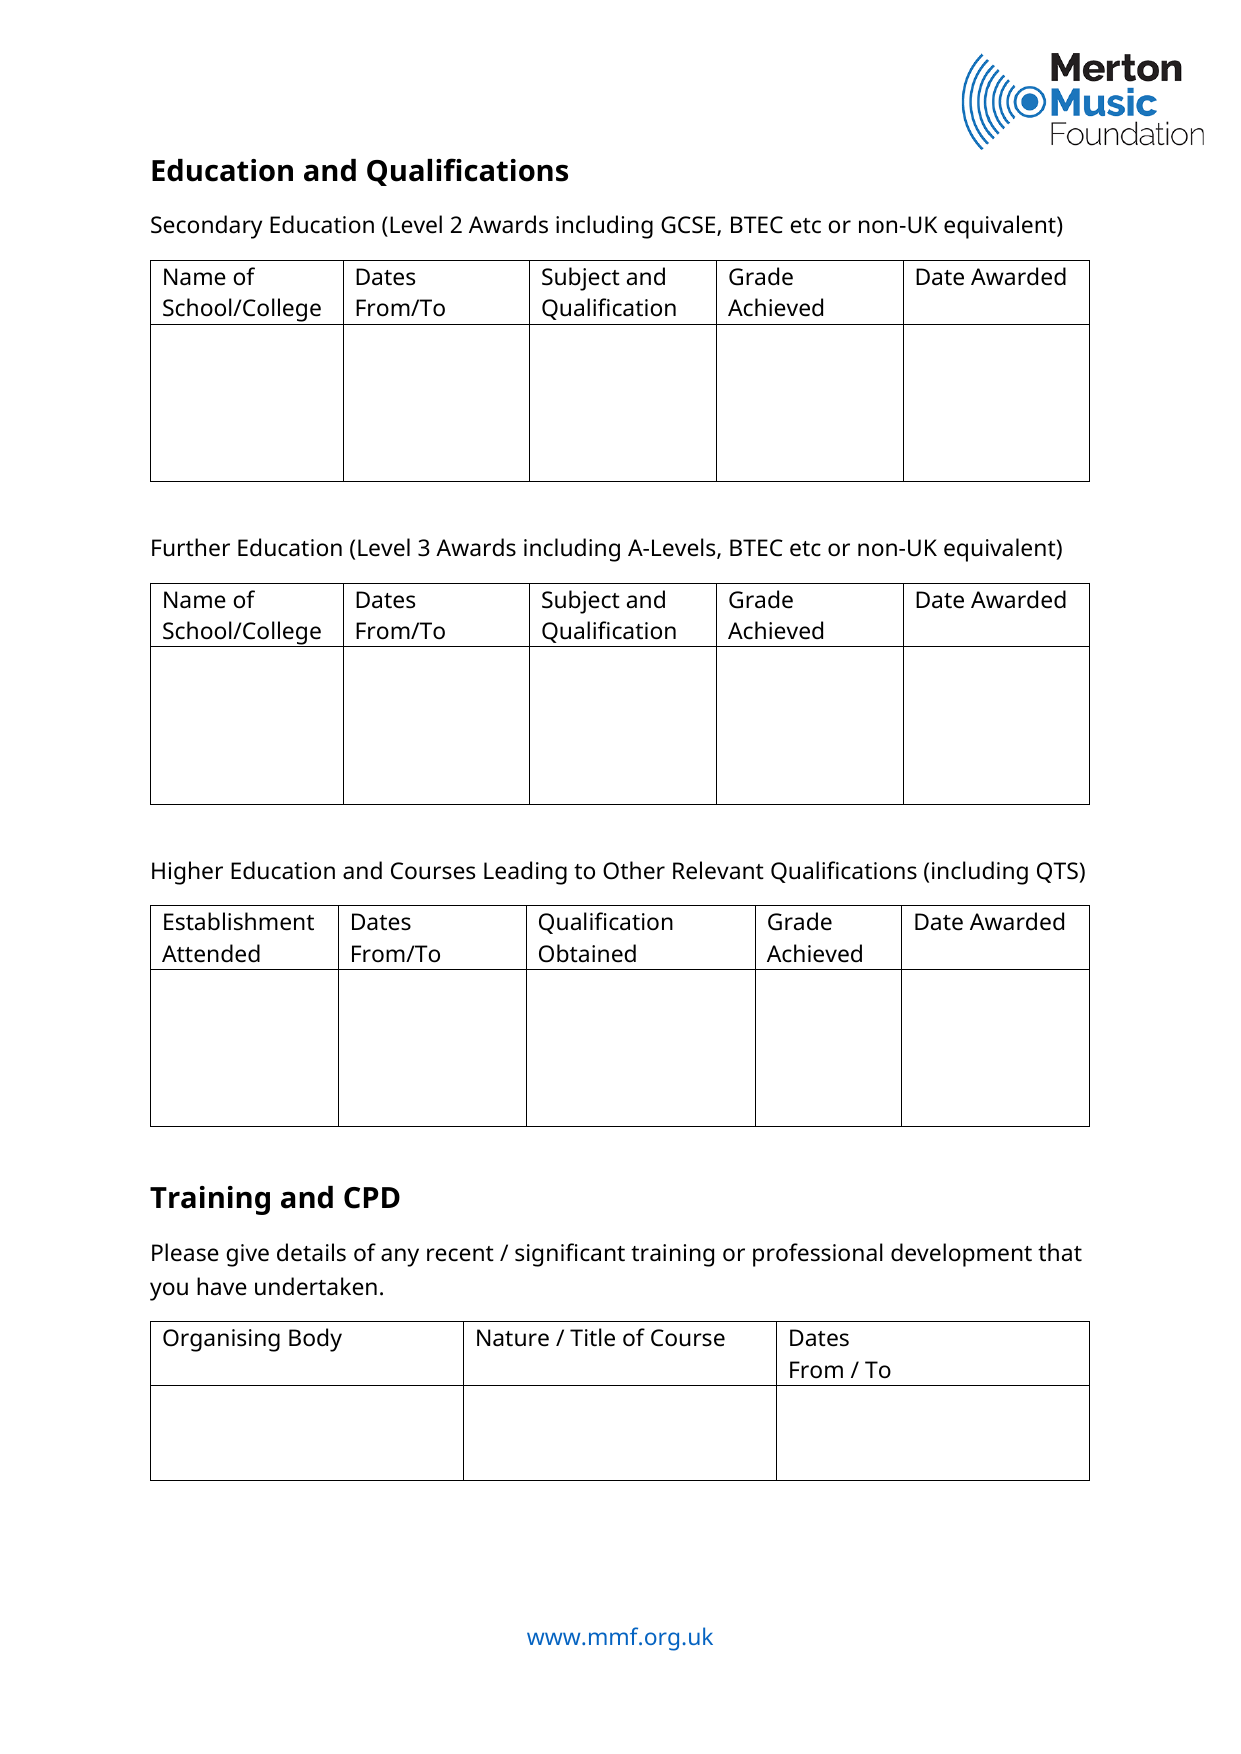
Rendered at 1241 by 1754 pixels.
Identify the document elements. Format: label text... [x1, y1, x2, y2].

table_cell [717, 647, 903, 803]
table_header Nature / Title of Course [464, 1322, 776, 1385]
table_cell [527, 970, 755, 1126]
table_header Grade Achieved [717, 584, 903, 646]
table_header Dates From/To [344, 261, 529, 323]
table_header Dates From / To [777, 1322, 1089, 1385]
table_header Qualification Obtained [527, 906, 755, 969]
table_cell [151, 970, 338, 1126]
table_header Grade Achieved [756, 906, 901, 969]
text Education and Qualifications [150, 150, 1090, 190]
table_cell [151, 1386, 463, 1479]
table_header Dates From/To [344, 584, 529, 646]
table_header Subject and Qualification [530, 261, 716, 323]
picture [961, 53, 1204, 150]
table_header Subject and Qualification [530, 584, 716, 646]
table_header Establishment Attended [151, 906, 338, 969]
table_cell [717, 325, 903, 481]
text Training and CPD [150, 1178, 1090, 1217]
table_cell [904, 325, 1089, 481]
table_cell [902, 970, 1089, 1126]
text Secondary Education (Level 2 Awards including GCSE, BTEC etc or non-UK equivalent) [150, 209, 1090, 241]
table_cell [777, 1386, 1089, 1479]
table_header Date Awarded [902, 906, 1089, 969]
table_cell [344, 647, 529, 803]
text Further Education (Level 3 Awards including A-Levels, BTEC etc or non-UK equivalent) [150, 532, 1090, 563]
table_cell [339, 970, 526, 1126]
table_header Dates From/To [339, 906, 526, 969]
table_header Date Awarded [904, 261, 1089, 323]
table_header Name of School/College [151, 261, 343, 323]
table_header Grade Achieved [717, 261, 903, 323]
table_cell [464, 1386, 776, 1479]
table_cell [756, 970, 901, 1126]
table_header Name of School/College [151, 584, 343, 646]
text Higher Education and Courses Leading to Other Relevant Qualifications (including QTS) [150, 855, 1090, 886]
table_cell [344, 325, 529, 481]
table_cell [151, 325, 343, 481]
table_cell [151, 647, 343, 803]
table_cell [904, 647, 1089, 803]
text Please give details of any recent / significant training or professional development that you have undertaken. [150, 1237, 1090, 1302]
table_cell [530, 647, 716, 803]
table_cell [530, 325, 716, 481]
table_header Organising Body [151, 1322, 463, 1385]
table_header Date Awarded [904, 584, 1089, 646]
